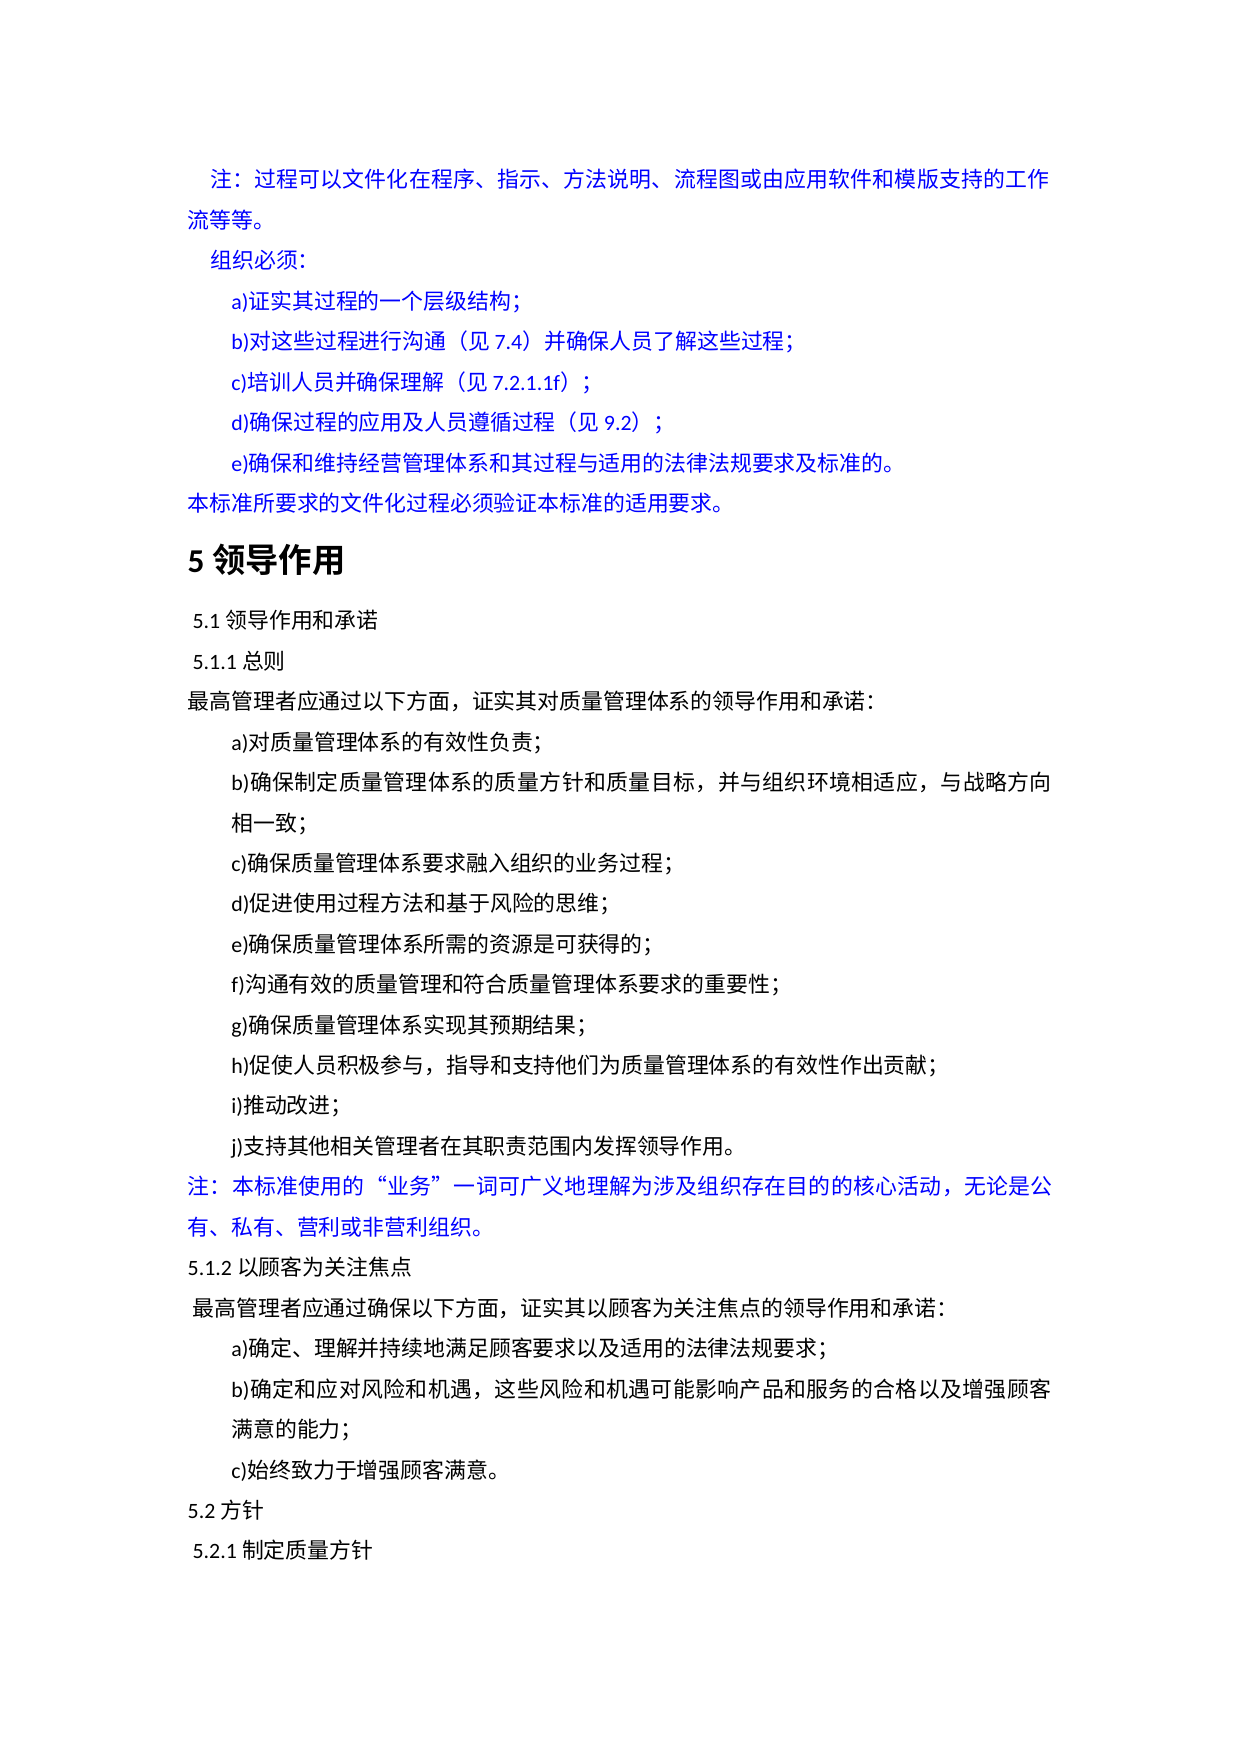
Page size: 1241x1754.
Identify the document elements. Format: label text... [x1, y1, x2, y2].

text 5 领导作用 [187, 526, 1053, 591]
text 5.1 领导作用和承诺 [187, 603, 1053, 635]
text 本标准所要求的文件化过程必须验证本标准的适用要求。 [187, 486, 1053, 518]
text a)对质量管理体系的有效性负责； [231, 724, 1053, 757]
text d)促进使用过程方法和基于风险的思维； [231, 886, 1053, 918]
text 5.2.1 制定质量方针 [187, 1533, 1053, 1566]
text 5.2 方针 [187, 1493, 1053, 1525]
text f)沟通有效的质量管理和符合质量管理体系要求的重要性； [231, 967, 1053, 999]
text e)确保质量管理体系所需的资源是可获得的； [231, 926, 1053, 959]
text h)促使人员积极参与，指导和支持他们为质量管理体系的有效性作出贡献； [231, 1048, 1053, 1080]
text c)培训人员并确保理解（见7.2.1.1f）； [187, 364, 1053, 397]
text g)确保质量管理体系实现其预期结果； [231, 1007, 1053, 1040]
text c)始终致力于增强顾客满意。 [231, 1452, 1053, 1485]
text j)支持其他相关管理者在其职责范围内发挥领导作用。 [231, 1128, 1053, 1161]
text 5.1.2 以顾客为关注焦点 [187, 1250, 1053, 1282]
text a)确定、理解并持续地满足顾客要求以及适用的法律法规要求； [231, 1331, 1053, 1363]
text i)推动改进； [231, 1088, 1053, 1121]
text c)确保质量管理体系要求融入组织的业务过程； [231, 846, 1053, 878]
text d)确保过程的应用及人员遵循过程（见9.2）； [187, 405, 1053, 437]
text 注：本标准使用的“业务”一词可广义地理解为涉及组织存在目的的核心活动，无论是公有、私有、营利或非营利组织。 [187, 1169, 1053, 1242]
text 5.1.1 总则 [187, 643, 1053, 676]
text 注：过程可以文件化在程序、指示、方法说明、流程图或由应用软件和模版支持的工作流等等。 [187, 162, 1053, 235]
text 最高管理者应通过确保以下方面，证实其以顾客为关注焦点的领导作用和承诺： [187, 1290, 1053, 1323]
text a)证实其过程的一个层级结构； [187, 283, 1053, 316]
text b)确保制定质量管理体系的质量方针和质量目标，并与组织环境相适应，与战略方向相一致； [231, 764, 1053, 838]
text e)确保和维持经营管理体系和其过程与适用的法律法规要求及标准的。 [187, 445, 1053, 478]
text b)对这些过程进行沟通（见7.4）并确保人员了解这些过程； [187, 324, 1053, 356]
text 组织必须： [187, 243, 1053, 276]
text 最高管理者应通过以下方面，证实其对质量管理体系的领导作用和承诺： [187, 684, 1053, 716]
text b)确定和应对风险和机遇，这些风险和机遇可能影响产品和服务的合格以及增强顾客满意的能力； [231, 1371, 1053, 1444]
